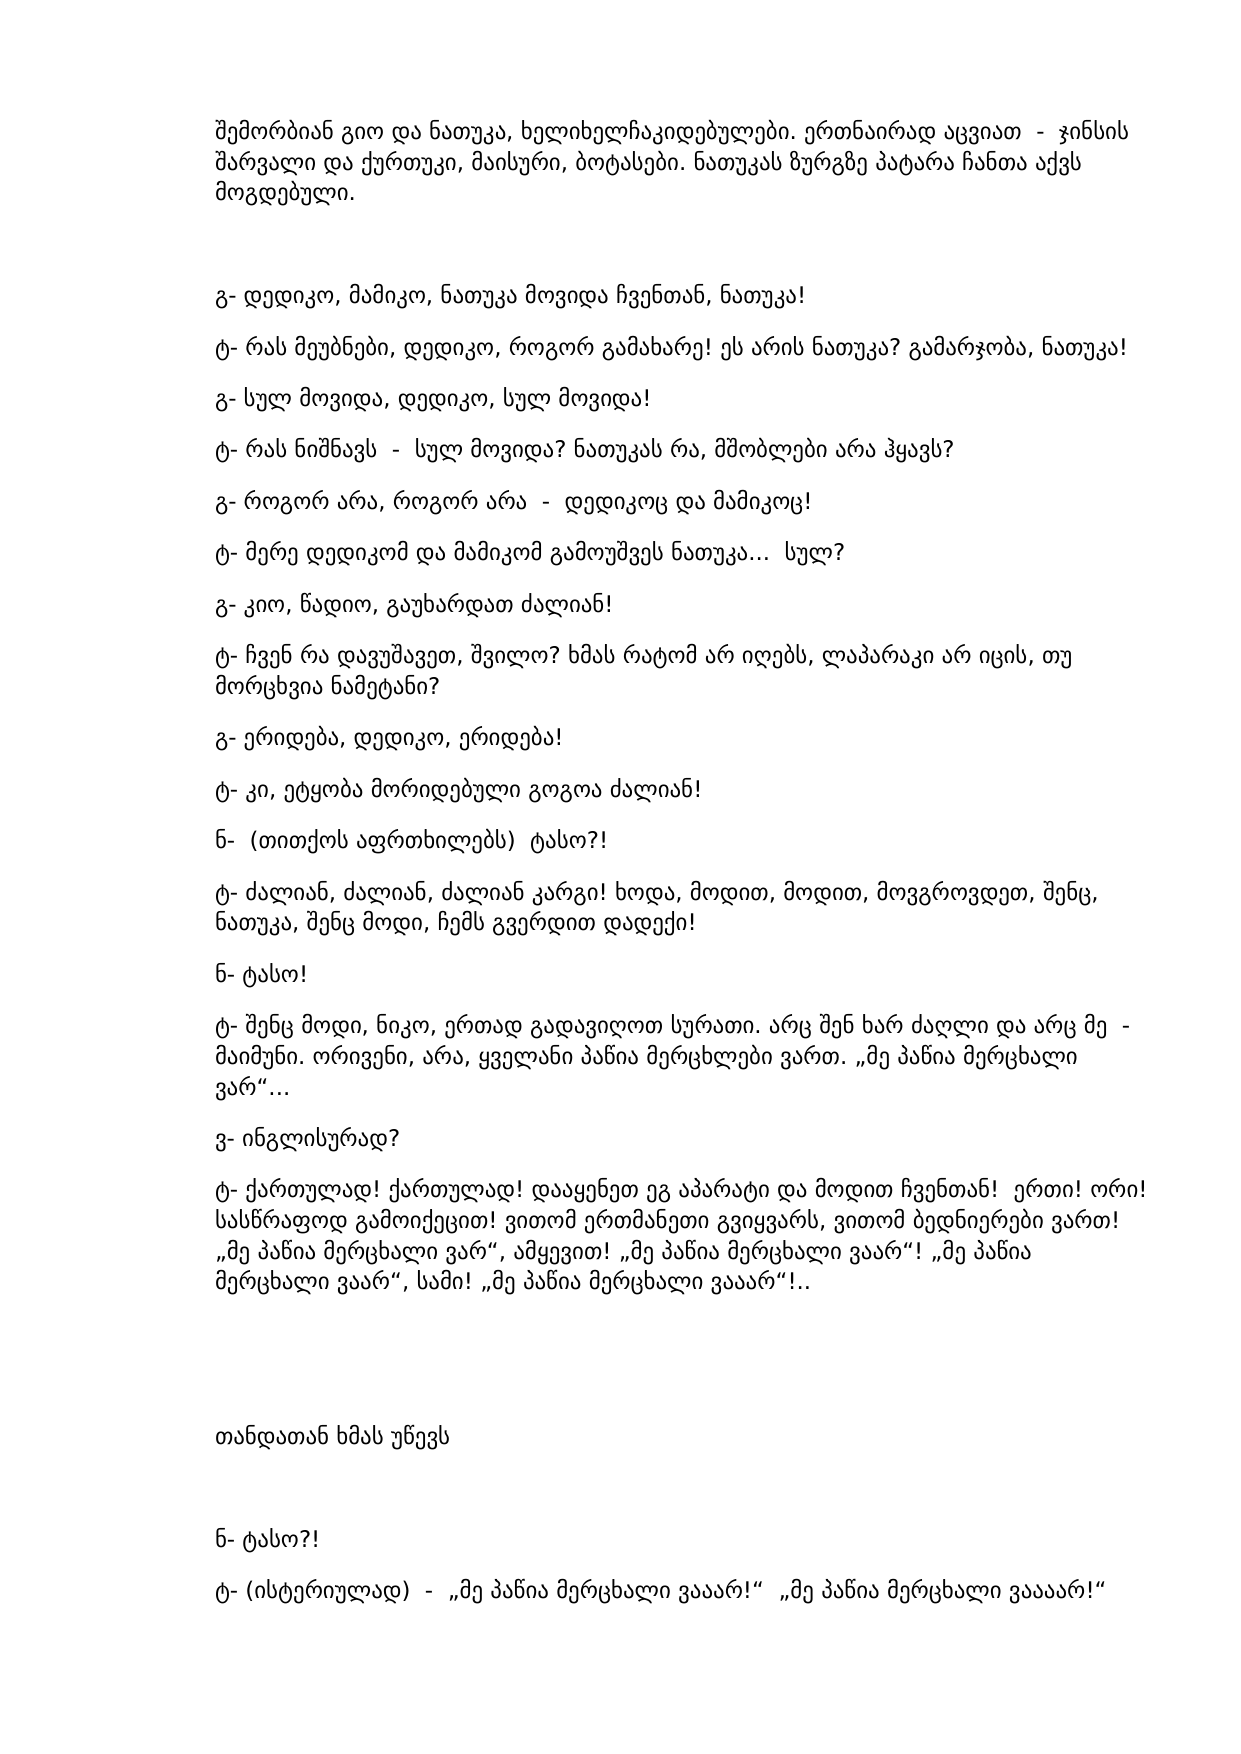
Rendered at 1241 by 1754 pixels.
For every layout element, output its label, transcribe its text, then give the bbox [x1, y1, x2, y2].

text ნ- ტასო! [215, 961, 1152, 988]
text გ- დედიკო, მამიკო, ნათუკა მოვიდა ჩვენთან, ნათუკა! [215, 282, 1152, 309]
text თანდათან ხმას უწევს [215, 1423, 1152, 1449]
text ტ- ქართულად! ქართულად! დააყენეთ ეგ აპარატი და მოდით ჩვენთან! ერთი! ორი! სასწრაფოდ გამოიქეცით! ვითომ ერთმანეთი გვიყვარს, ვითომ ბედნიერები ვართ! „მე პაწია მერცხალი ვარ“, ამყევით! „მე პაწია მერცხალი ვაარ“! „მე პაწია მერცხალი ვაარ“, სამი! „მე პაწია მერცხალი ვააარ“!.. [215, 1177, 1152, 1295]
text ტ- (ისტერიულად) - „მე პაწია მერცხალი ვააარ!“ „მე პაწია მერცხალი ვაააარ!“ [215, 1577, 1152, 1604]
text ნ- ტასო?! [215, 1526, 1152, 1552]
text ტ- ჩვენ რა დავუშავეთ, შვილო? ხმას რატომ არ იღებს, ლაპარაკი არ იცის, თუ მორცხვია ნამეტანი? [215, 642, 1152, 700]
text შემორბიან გიო და ნათუკა, ხელიხელჩაკიდებულები. ერთნაირად აცვიათ - ჯინსის შარვალი და ქურთუკი, მაისური, ბოტასები. ნათუკას ზურგზე პატარა ჩანთა აქვს მოგდებული. [215, 118, 1152, 206]
text ტ- რას ნიშნავს - სულ მოვიდა? ნათუკას რა, მშობლები არა ჰყავს? [215, 437, 1152, 463]
text გ- სულ მოვიდა, დედიკო, სულ მოვიდა! [215, 385, 1152, 412]
text ტ- მერე დედიკომ და მამიკომ გამოუშვეს ნათუკა... სულ? [215, 539, 1152, 566]
text ტ- ძალიან, ძალიან, ძალიან კარგი! ხოდა, მოდით, მოდით, მოვგროვდეთ, შენც, ნათუკა, შენც მოდი, ჩემს გვერდით დადექი! [215, 879, 1152, 936]
text გ- კიო, წადიო, გაუხარდათ ძალიან! [215, 591, 1152, 618]
text ვ- ინგლისურად? [215, 1125, 1152, 1152]
text ნ- (თითქოს აფრთხილებს) ტასო?! [215, 827, 1152, 854]
text ტ- რას მეუბნები, დედიკო, როგორ გამახარე! ეს არის ნათუკა? გამარჯობა, ნათუკა! [215, 334, 1152, 360]
text ტ- შენც მოდი, ნიკო, ერთად გადავიღოთ სურათი. არც შენ ხარ ძაღლი და არც მე - მაიმუნი. ორივენი, არა, ყველანი პაწია მერცხლები ვართ. „მე პაწია მერცხალი ვარ“... [215, 1012, 1152, 1100]
text გ- როგორ არა, როგორ არა - დედიკოც და მამიკოც! [215, 488, 1152, 515]
text გ- ერიდება, დედიკო, ერიდება! [215, 724, 1152, 751]
text ტ- კი, ეტყობა მორიდებული გოგოა ძალიან! [215, 776, 1152, 803]
